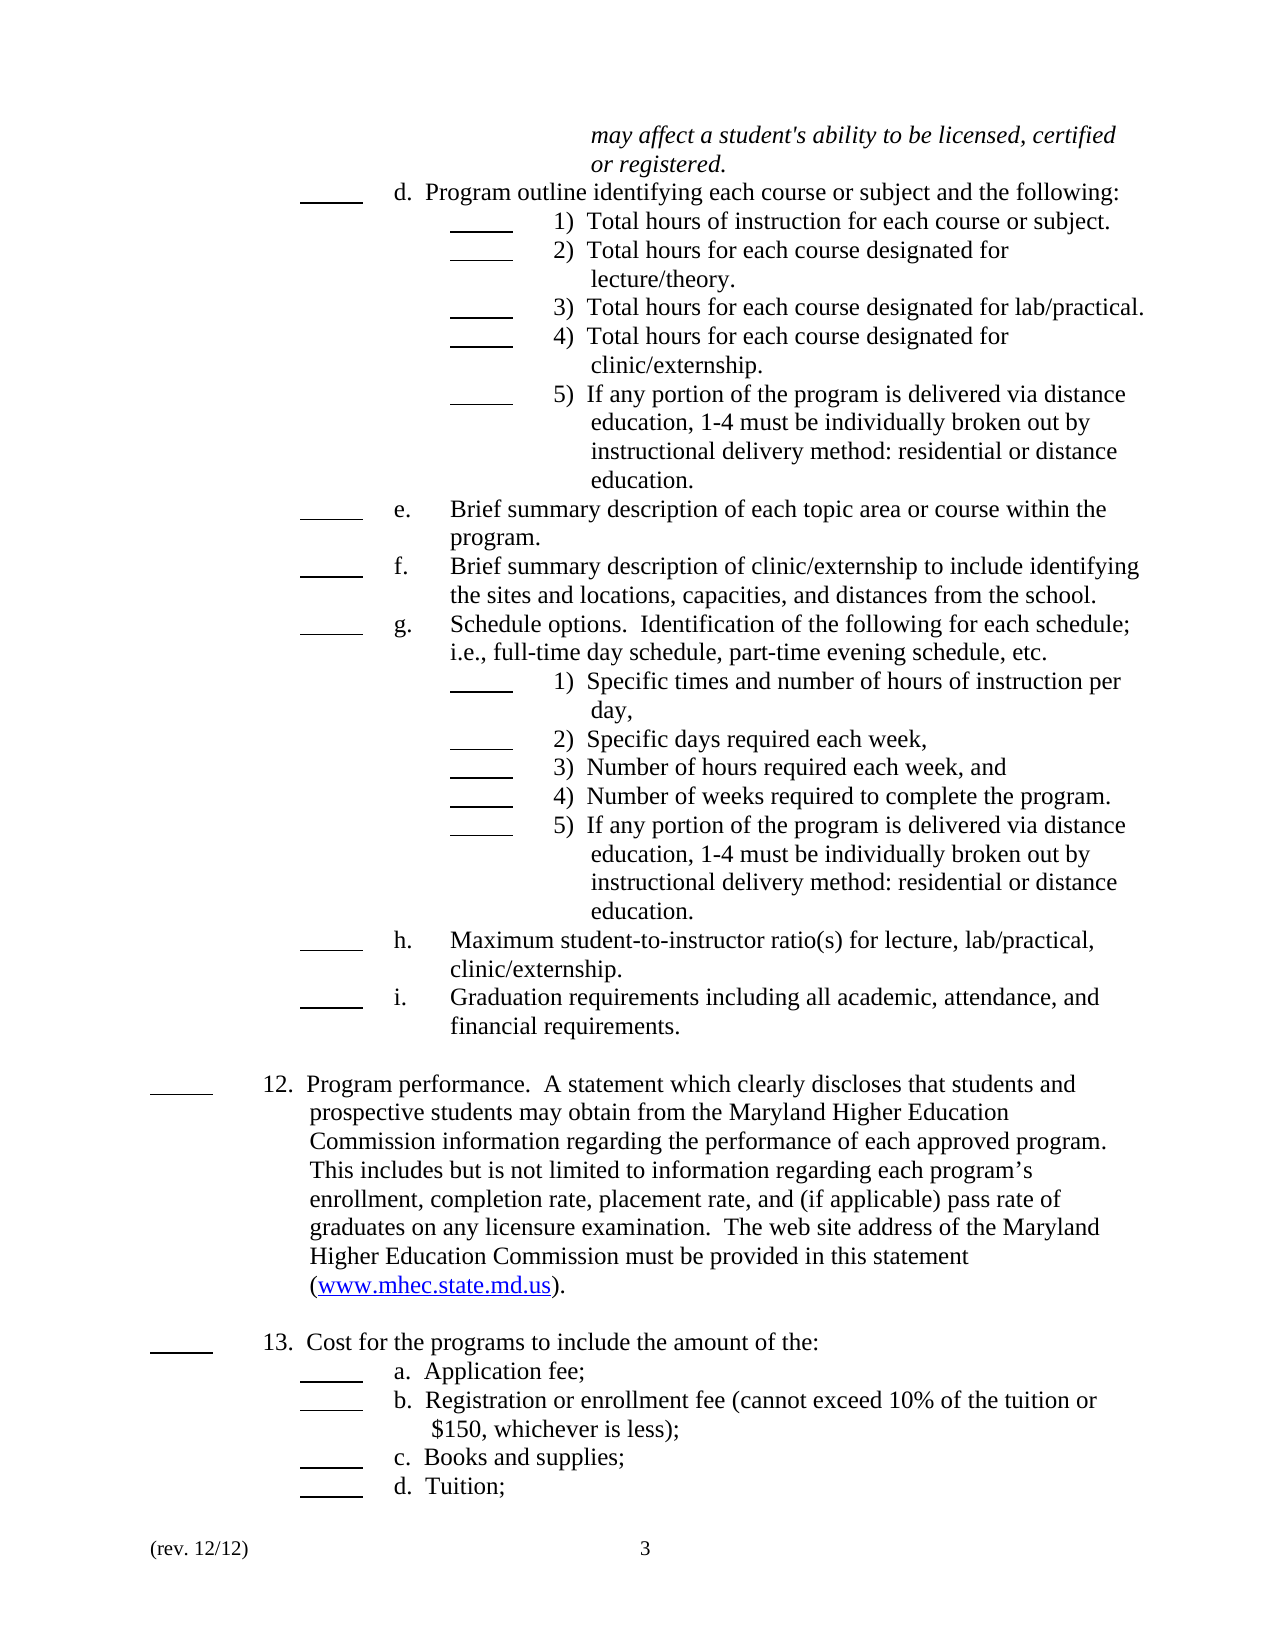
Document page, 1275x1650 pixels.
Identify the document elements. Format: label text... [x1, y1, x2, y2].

text 3) Total hours for each course designated for lab/practical. [450, 292, 1146, 321]
text 4) Total hours for each course designated for clinic/externship. [450, 321, 1146, 379]
text 2) Total hours for each course designated for lecture/theory. [450, 235, 1146, 292]
text 1) Total hours of instruction for each course or subject. [450, 206, 1146, 235]
text 12. Program performance. A statement which clearly discloses that students and prospective students may obtain from the Maryland Higher Education Commission information regarding the performance of each approved program. This includes but is not limited to information regarding each program’s enrollment, completion rate, placement rate, and (if applicable) pass rate of graduates on any licensure examination. The web site address of the Maryland Higher Education Commission must be provided in this statement (www.mhec.state.md.us). [150, 1069, 1140, 1299]
text 13. Cost for the programs to include the amount of the: [150, 1327, 1140, 1356]
text f. Brief summary description of clinic/externship to include identifying the sites and locations, capacities, and distances from the school. [300, 551, 1140, 609]
text e. Brief summary description of each topic area or course within the program. [300, 494, 1146, 551]
text i. Graduation requirements including all academic, attendance, and financial requirements. [300, 982, 1140, 1040]
text 2) Specific days required each week, [450, 724, 1140, 752]
text 1) Specific times and number of hours of instruction per day, [450, 666, 1140, 724]
text d. Tuition; [300, 1471, 1140, 1500]
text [450, 120, 1140, 177]
text 4) Number of weeks required to complete the program. [450, 781, 1140, 810]
text b. Registration or enrollment fee (cannot exceed 10% of the tuition or $150, whichever is less); [300, 1385, 1140, 1442]
text h. Maximum student-to-instructor ratio(s) for lecture, lab/practical, clinic/externship. [300, 925, 1140, 982]
text 5) If any portion of the program is delivered via distance education, 1-4 must be individually broken out by instructional delivery method: residential or distance education. [450, 379, 1146, 494]
text d. Program outline identifying each course or subject and the following: [300, 177, 1140, 206]
text 3) Number of hours required each week, and [450, 752, 1140, 781]
text a. Application fee; [300, 1356, 1140, 1385]
text c. Books and supplies; [300, 1442, 1140, 1471]
text 5) If any portion of the program is delivered via distance education, 1-4 must be individually broken out by instructional delivery method: residential or distance education. [450, 810, 1146, 925]
text g. Schedule options. Identification of the following for each schedule; i.e., full-time day schedule, part-time evening schedule, etc. [300, 609, 1140, 666]
